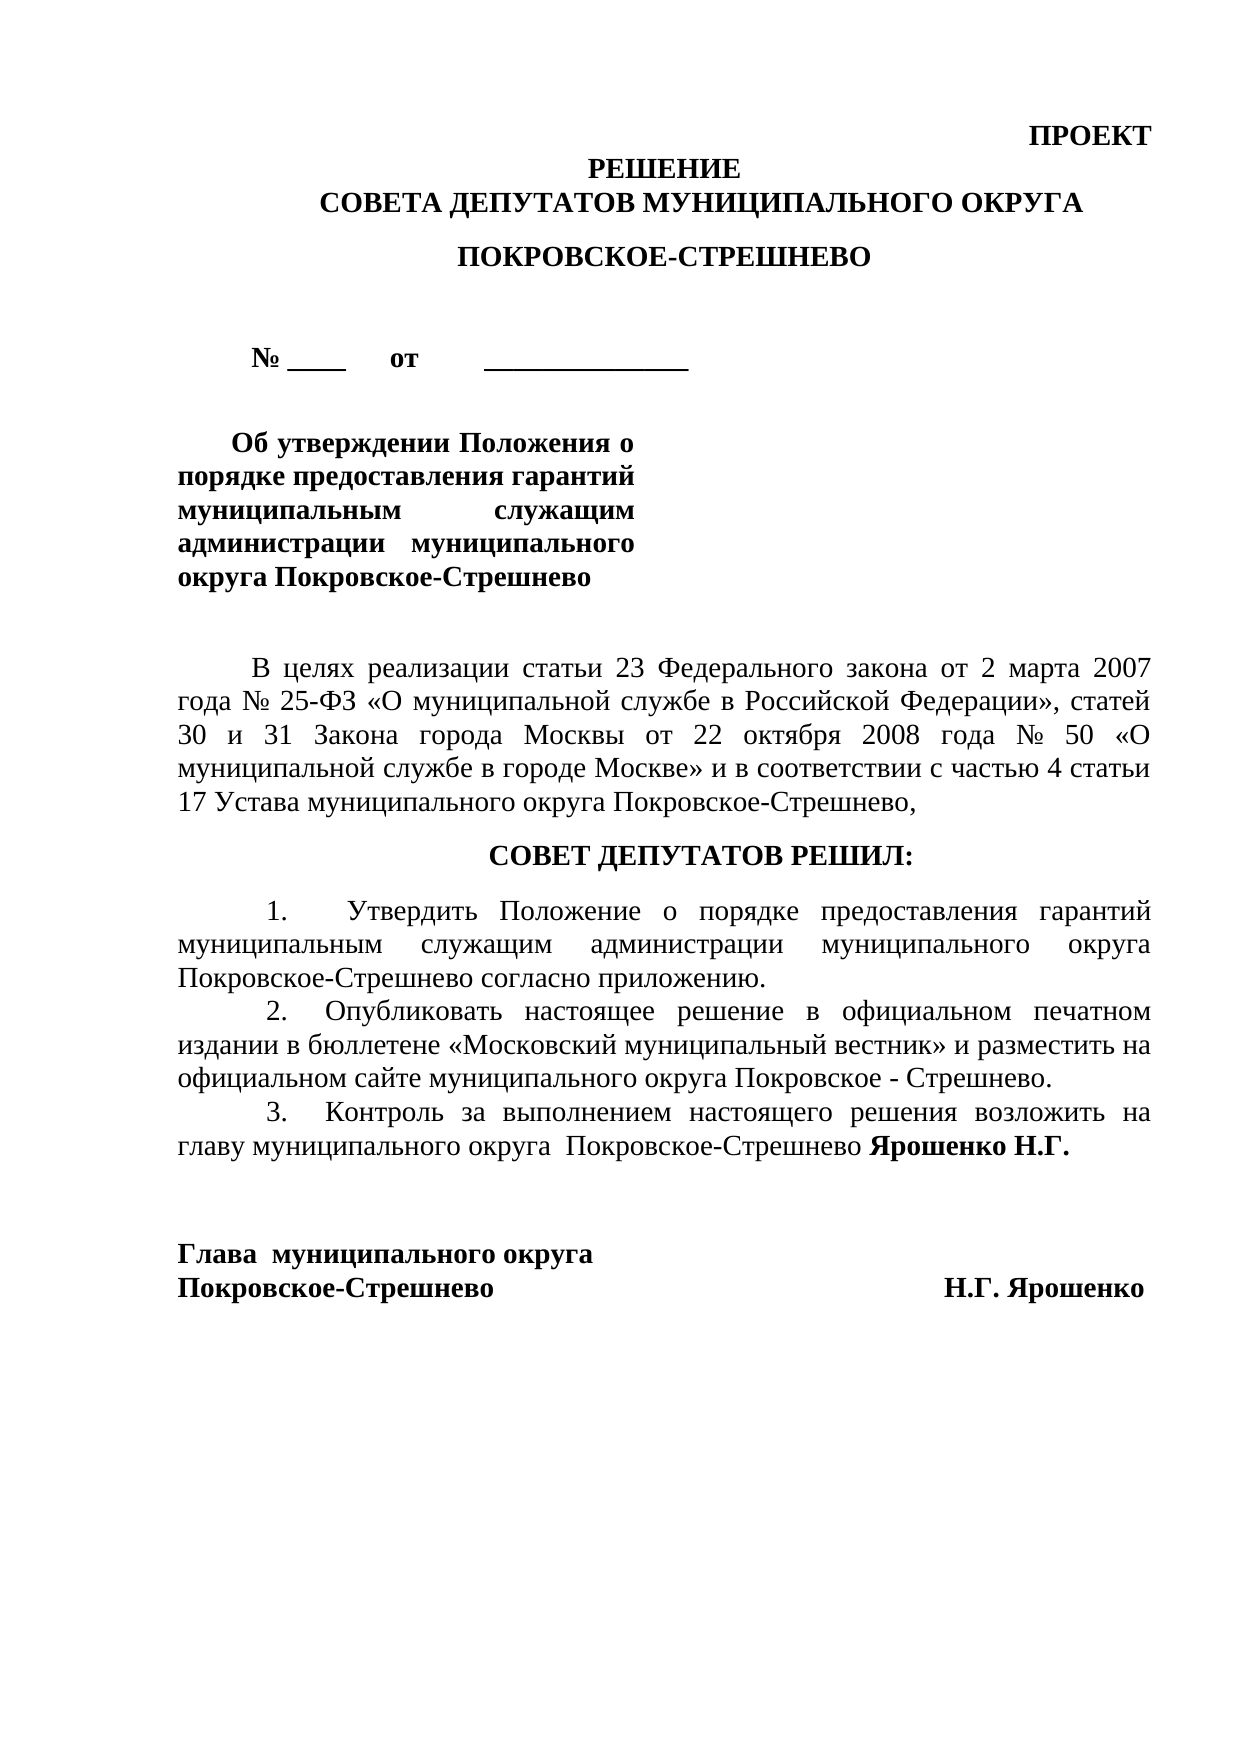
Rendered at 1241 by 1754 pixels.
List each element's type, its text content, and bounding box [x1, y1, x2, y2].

list Опубликовать настоящее решение в официальном печатном издании в бюллетене «Московский муниципальный вестник» и разместить на официальном сайте муниципального округа Покровское - Стрешнево. [177, 993, 1152, 1094]
title № ____ от ______________ [177, 340, 1152, 374]
text РЕШЕНИЕ [177, 152, 1152, 185]
text ПРОЕКТ [177, 118, 1152, 152]
list Утвердить Положение о порядке предоставления гарантий муниципальным служащим администрации муниципального округа Покровское-Стрешнево согласно приложению. [177, 893, 1152, 993]
list Контроль за выполнением настоящего решения возложить на главу муниципального округа Покровское-Стрешнево Ярошенко Н.Г. [177, 1094, 1152, 1161]
text Об утверждении Положения о порядке предоставления гарантий муниципальным служащим администрации муниципального округа Покровское-Стрешнево [177, 425, 635, 592]
text СОВЕТА ДЕПУТАТОВ МУНИЦИПАЛЬНОГО ОКРУГА [177, 185, 1152, 219]
text СОВЕТ ДЕПУТАТОВ РЕШИЛ: [177, 838, 1152, 872]
text Глава муниципального округа [177, 1236, 1152, 1270]
title ПОКРОВСКОЕ-СТРЕШНЕВО [177, 239, 1152, 273]
text Покровское-Стрешнево Н.Г. Ярошенко [177, 1270, 1152, 1303]
text В целях реализации статьи 23 Федерального закона от 2 марта 2007 года № 25-ФЗ «О муниципальной службе в Российской Федерации», статей 30 и 31 Закона города Москвы от 22 октября 2008 года № 50 «О муниципальной службе в городе Москве» и в соответствии с частью 4 статьи 17 Устава муниципального округа Покровское-Стрешнево, [177, 650, 1152, 818]
